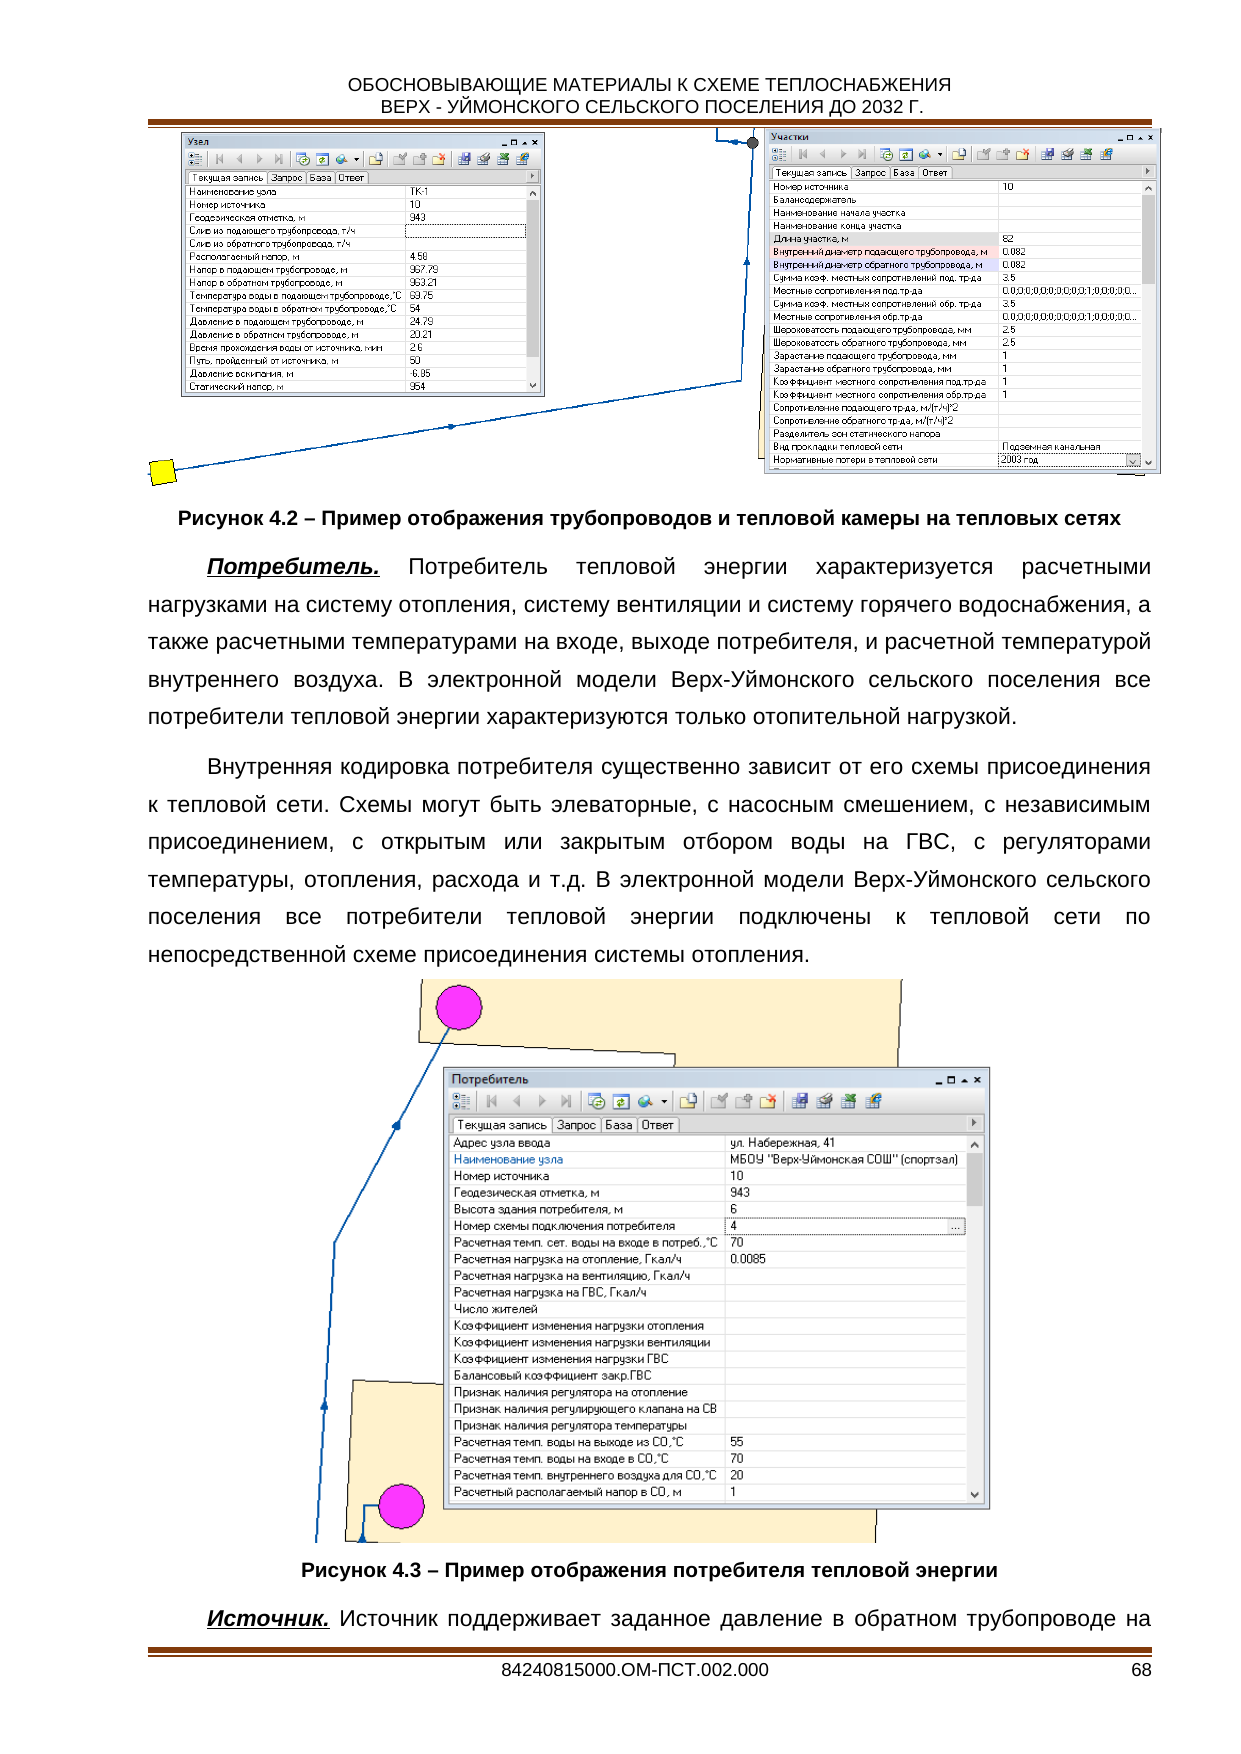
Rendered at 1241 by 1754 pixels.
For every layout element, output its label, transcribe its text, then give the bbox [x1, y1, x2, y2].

picture [147, 128, 1162, 494]
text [148, 1594, 1152, 1631]
picture [297, 979, 1003, 1543]
text Рисунок 4.3 – Пример отображения потребителя тепловой энергии [148, 1557, 1152, 1581]
text Рисунок 4.2 – Пример отображения трубопроводов и тепловой камеры на тепловых сетях [148, 506, 1152, 530]
text Потребитель. Потребитель тепловой энергии характеризуется расчетными нагрузками на систему отопления, систему вентиляции и систему горячего водоснабжения, а также расчетными температурами на входе, выходе потребителя, и расчетной температурой внутреннего воздуха. В электронной модели Верх-Уймонского сельского поселения все потребители тепловой энергии характеризуются только отопительной нагрузкой. [148, 542, 1152, 730]
text Внутренняя кодировка потребителя существенно зависит от его схемы присоединения к тепловой сети. Схемы могут быть элеваторные, с насосным смешением, с независимым присоединением, с открытым или закрытым отбором воды на ГВС, с регуляторами температуры, отопления, расхода и т.д. В электронной модели Верх-Уймонского сельского поселения все потребители тепловой энергии подключены к тепловой сети по непосредственной схеме присоединения системы отопления. [148, 742, 1152, 967]
